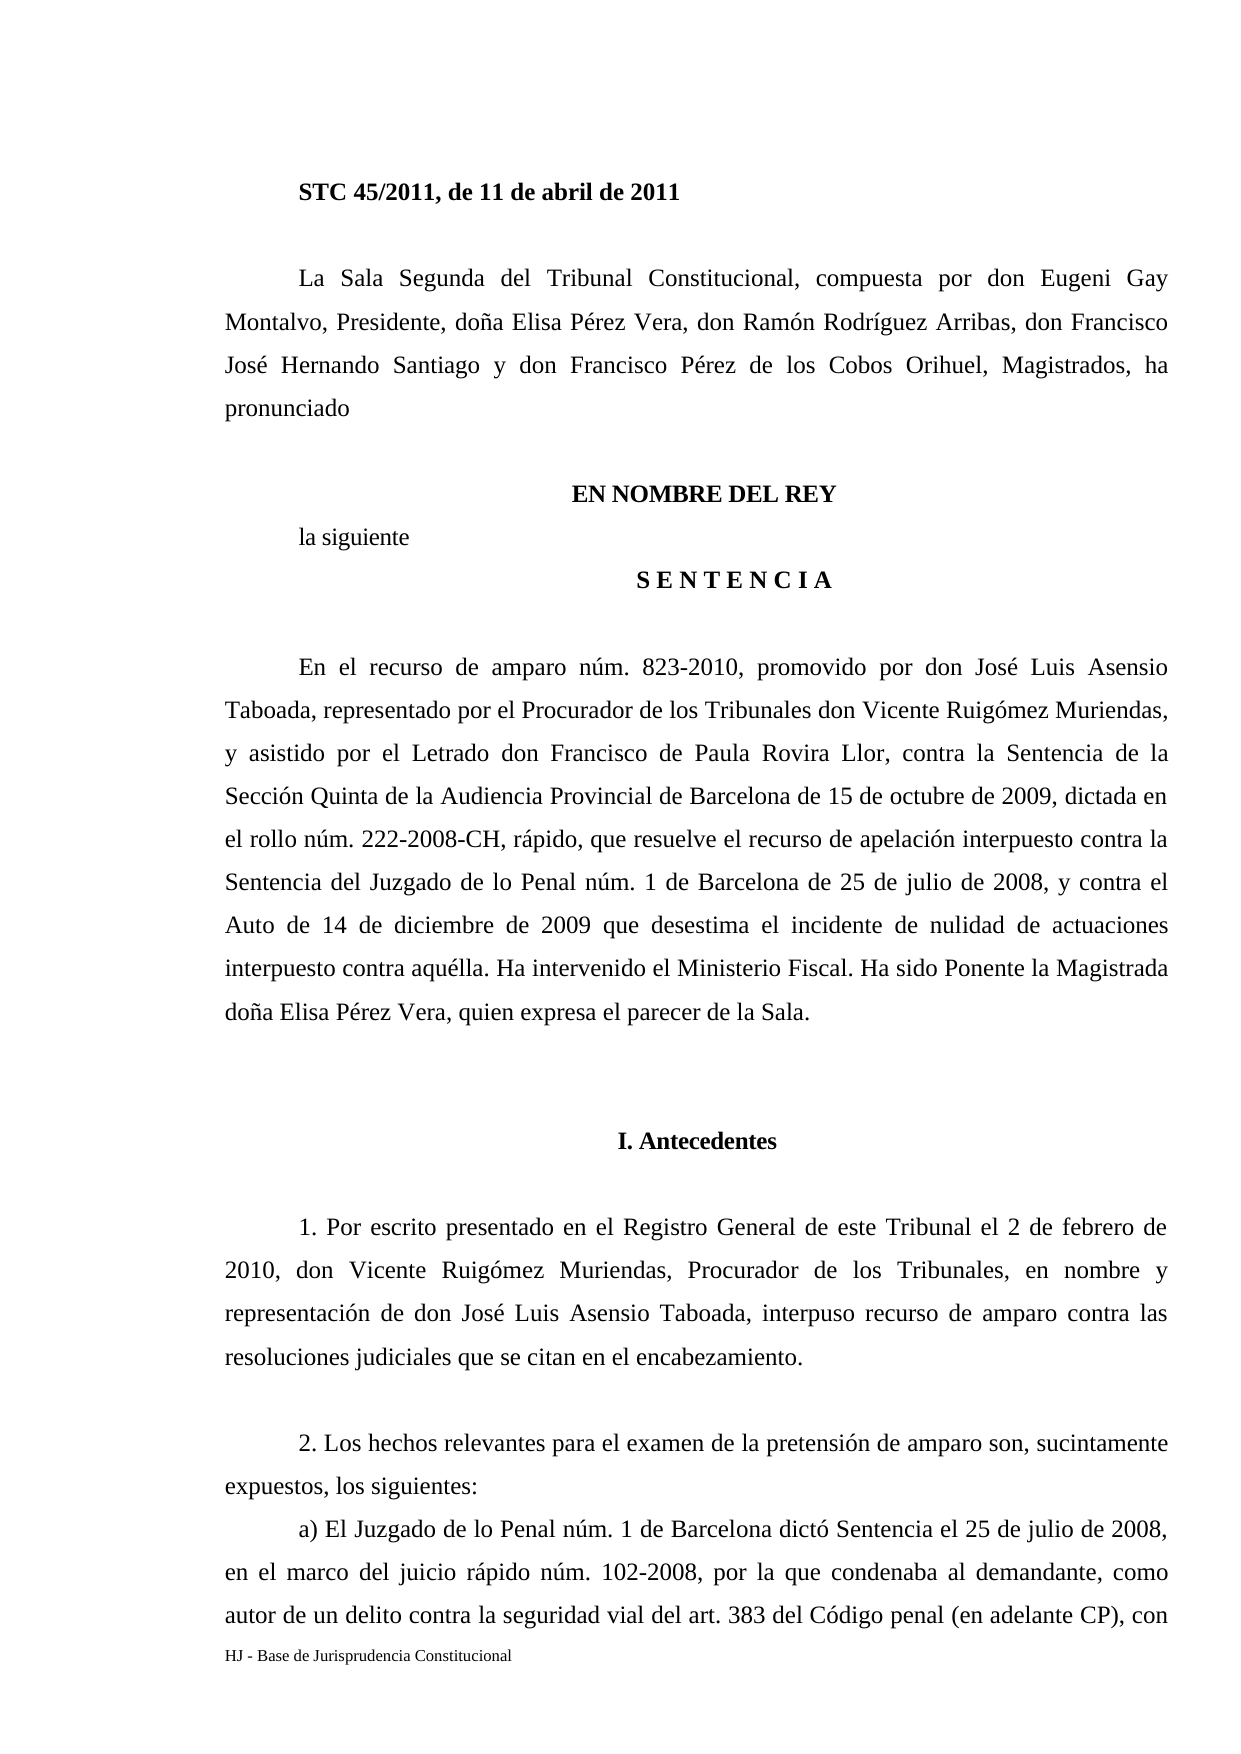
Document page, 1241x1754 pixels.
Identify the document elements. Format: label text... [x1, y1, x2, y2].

text I. Antecedentes [224, 1126, 1169, 1155]
text 1. Por escrito presentado en el Registro General de este Tribunal el 2 de febrero de 2010, don Vicente Ruigómez Muriendas, Procurador de los Tribunales, en nombre y representación de don José Luis Asensio Taboada, interpuso recurso de amparo contra las resoluciones judiciales que se citan en el encabezamiento. [224, 1212, 1169, 1370]
text En el recurso de amparo núm. 823-2010, promovido por don José Luis Asensio Taboada, representado por el Procurador de los Tribunales don Vicente Ruigómez Muriendas, y asistido por el Letrado don Francisco de Paula Rovira Llor, contra la Sentencia de la Sección Quinta de la Audiencia Provincial de Barcelona de 15 de octubre de 2009, dictada en el rollo núm. 222-2008-CH, rápido, que resuelve el recurso de apelación interpuesto contra la Sentencia del Juzgado de lo Penal núm. 1 de Barcelona de 25 de julio de 2008, y contra el Auto de 14 de diciembre de 2009 que desestima el incidente de nulidad de actuaciones interpuesto contra aquélla. Ha intervenido el Ministerio Fiscal. Ha sido Ponente la Magistrada doña Elisa Pérez Vera, quien expresa el parecer de la Sala. [224, 652, 1169, 1025]
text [224, 1514, 1169, 1629]
text 2. Los hechos relevantes para el examen de la pretensión de amparo son, sucintamente expuestos, los siguientes: [224, 1428, 1169, 1500]
text EN NOMBRE DEL REY [224, 479, 1110, 508]
text STC 45/2011, de 11 de abril de 2011 [224, 177, 1169, 206]
text La Sala Segunda del Tribunal Constitucional, compuesta por don Eugeni Gay Montalvo, Presidente, doña Elisa Pérez Vera, don Ramón Rodríguez Arribas, don Francisco José Hernando Santiago y don Francisco Pérez de los Cobos Orihuel, Magistrados, ha pronunciado [224, 263, 1169, 422]
text la siguiente [224, 522, 1110, 551]
text S E N T E N C I A [224, 565, 1169, 594]
